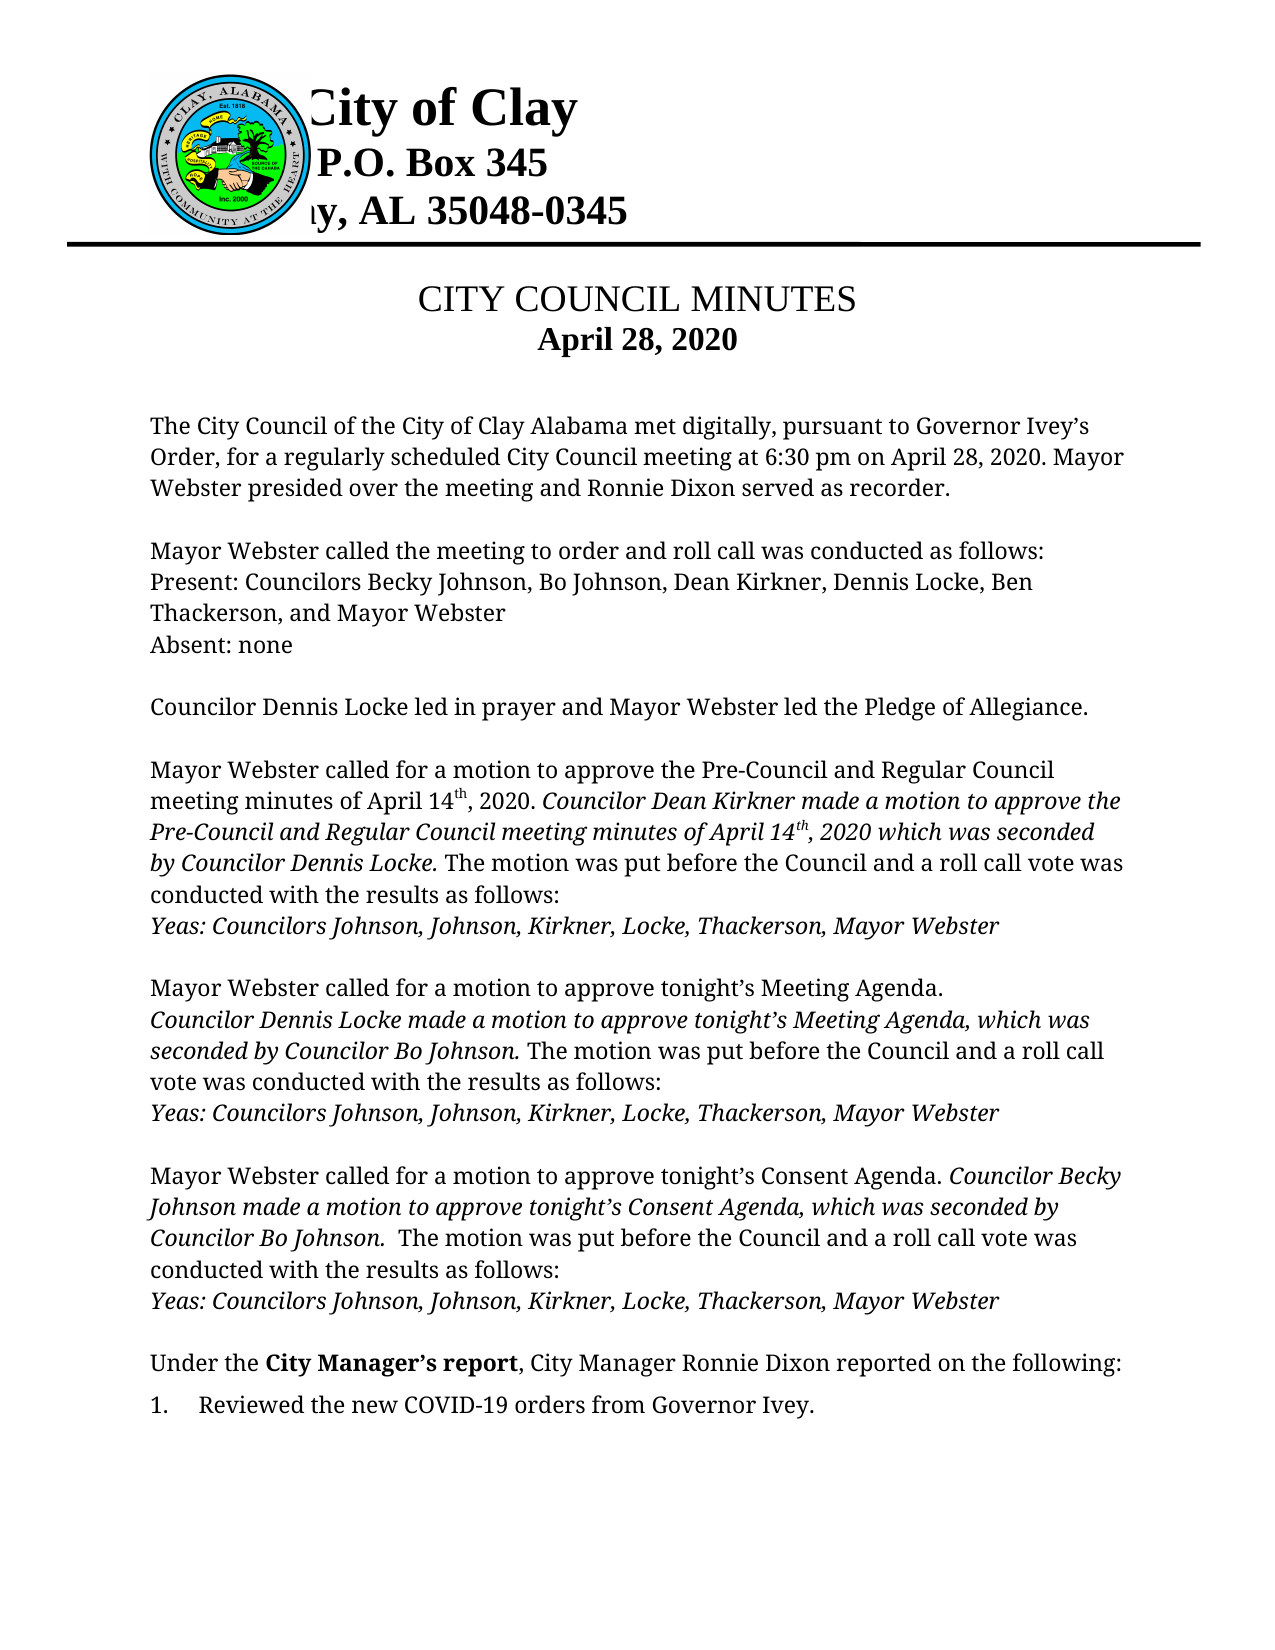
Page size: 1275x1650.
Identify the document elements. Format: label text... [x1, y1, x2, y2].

text Councilor Dennis Locke led in prayer and Mayor Webster led the Pledge of Allegiance. Mayor Webster called for a motion to approve the Pre-Council and Regular Council meeting minutes of April 14th, 2020. Councilor Dean Kirkner made a motion to approve the Pre-Council and Regular Council meeting minutes of April 14th, 2020 which was seconded by Councilor Dennis Locke. The motion was put before the Council and a roll call vote was conducted with the results as follows: Yeas: Councilors Johnson, Johnson, Kirkner, Locke, Thackerson, Mayor Webster [150, 691, 1125, 941]
text 1. Reviewed the new COVID-19 orders from Governor Ivey. [150, 1389, 1125, 1420]
text Mayor Webster called for a motion to approve tonight’s Meeting Agenda. Councilor Dennis Locke made a motion to approve tonight’s Meeting Agenda, which was seconded by Councilor Bo Johnson. The motion was put before the Council and a roll call vote was conducted with the results as follows: Yeas: Councilors Johnson, Johnson, Kirkner, Locke, Thackerson, Mayor Webster Mayor Webster called for a motion to approve tonight’s Consent Agenda. Councilor Becky Johnson made a motion to approve tonight’s Consent Agenda, which was seconded by Councilor Bo Johnson. The motion was put before the Council and a roll call vote was conducted with the results as follows: Yeas: Councilors Johnson, Johnson, Kirkner, Locke, Thackerson, Mayor Webster [150, 972, 1125, 1316]
text The City Council of the City of Clay Alabama met digitally, pursuant to Governor Ivey’s Order, for a regularly scheduled City Council meeting at 6:30 pm on April 28, 2020. Mayor Webster presided over the meeting and Ronnie Dixon served as recorder. [150, 410, 1125, 503]
picture [146, 72, 312, 235]
text Mayor Webster called the meeting to order and roll call was conducted as follows: [150, 535, 1125, 566]
text Under the City Manager’s report, City Manager Ronnie Dixon reported on the following: [150, 1347, 1125, 1378]
text Present: Councilors Becky Johnson, Bo Johnson, Dean Kirkner, Dennis Locke, Ben Thackerson, and Mayor Webster Absent: none [150, 566, 1125, 660]
